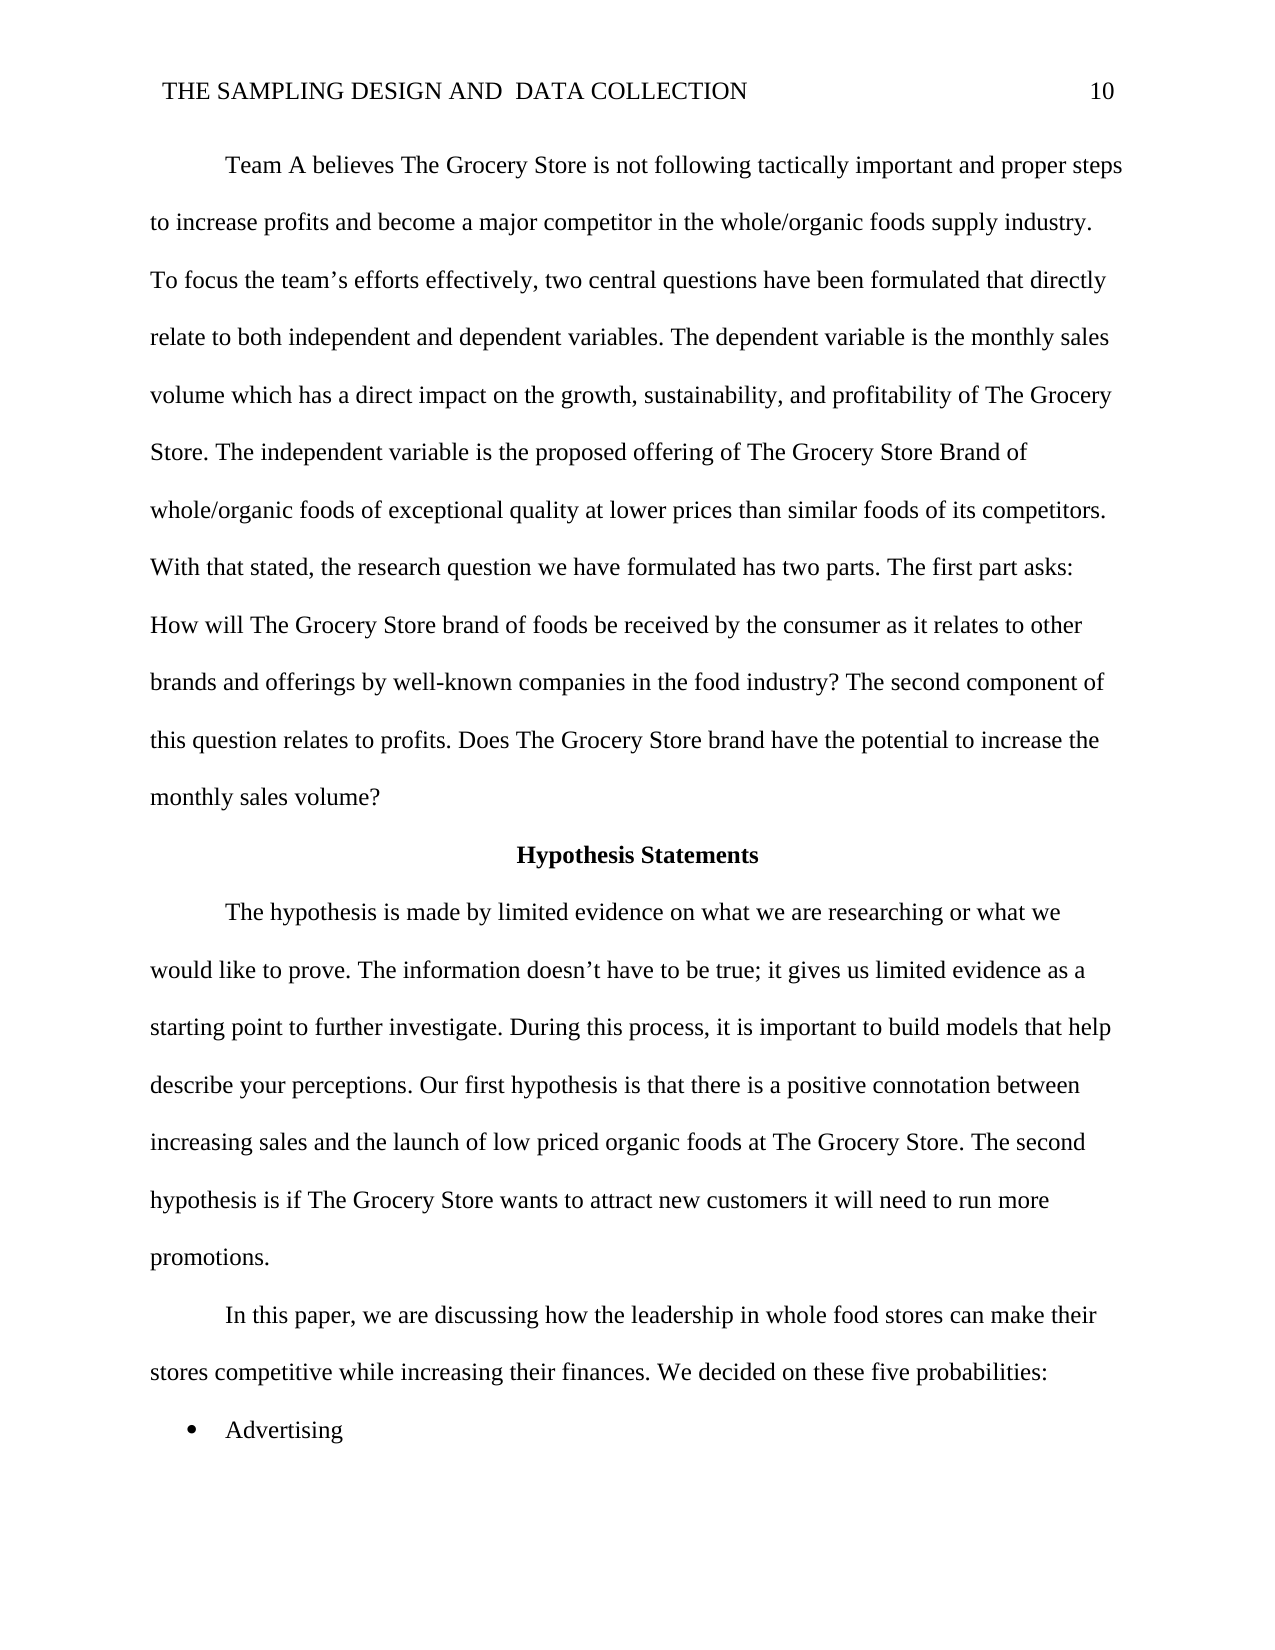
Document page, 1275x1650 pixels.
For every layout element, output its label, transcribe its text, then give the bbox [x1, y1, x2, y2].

list Advertising [187, 1415, 1125, 1444]
text Hypothesis Statements [150, 840, 1125, 869]
text Team A believes The Grocery Store is not following tactically important and proper steps to increase profits and become a major competitor in the whole/organic foods supply industry. To focus the team’s efforts effectively, two central questions have been formulated that directly relate to both independent and dependent variables. The dependent variable is the monthly sales volume which has a direct impact on the growth, sustainability, and profitability of The Grocery Store. The independent variable is the proposed offering of The Grocery Store Brand of whole/organic foods of exceptional quality at lower prices than similar foods of its competitors. With that stated, the research question we have formulated has two parts. The first part asks: How will The Grocery Store brand of foods be received by the consumer as it relates to other brands and offerings by well-known companies in the food industry? The second component of this question relates to profits. Does The Grocery Store brand have the potential to increase the monthly sales volume? [150, 150, 1125, 811]
text In this paper, we are discussing how the leadership in whole food stores can make their stores competitive while increasing their finances. We decided on these five probabilities: [150, 1300, 1125, 1386]
text The hypothesis is made by limited evidence on what we are researching or what we would like to prove. The information doesn’t have to be true; it gives us limited evidence as a starting point to further investigate. During this process, it is important to build models that help describe your perceptions. Our first hypothesis is that there is a positive connotation between increasing sales and the launch of low priced organic foods at The Grocery Store. The second hypothesis is if The Grocery Store wants to attract new customers it will need to run more promotions. [150, 897, 1125, 1271]
